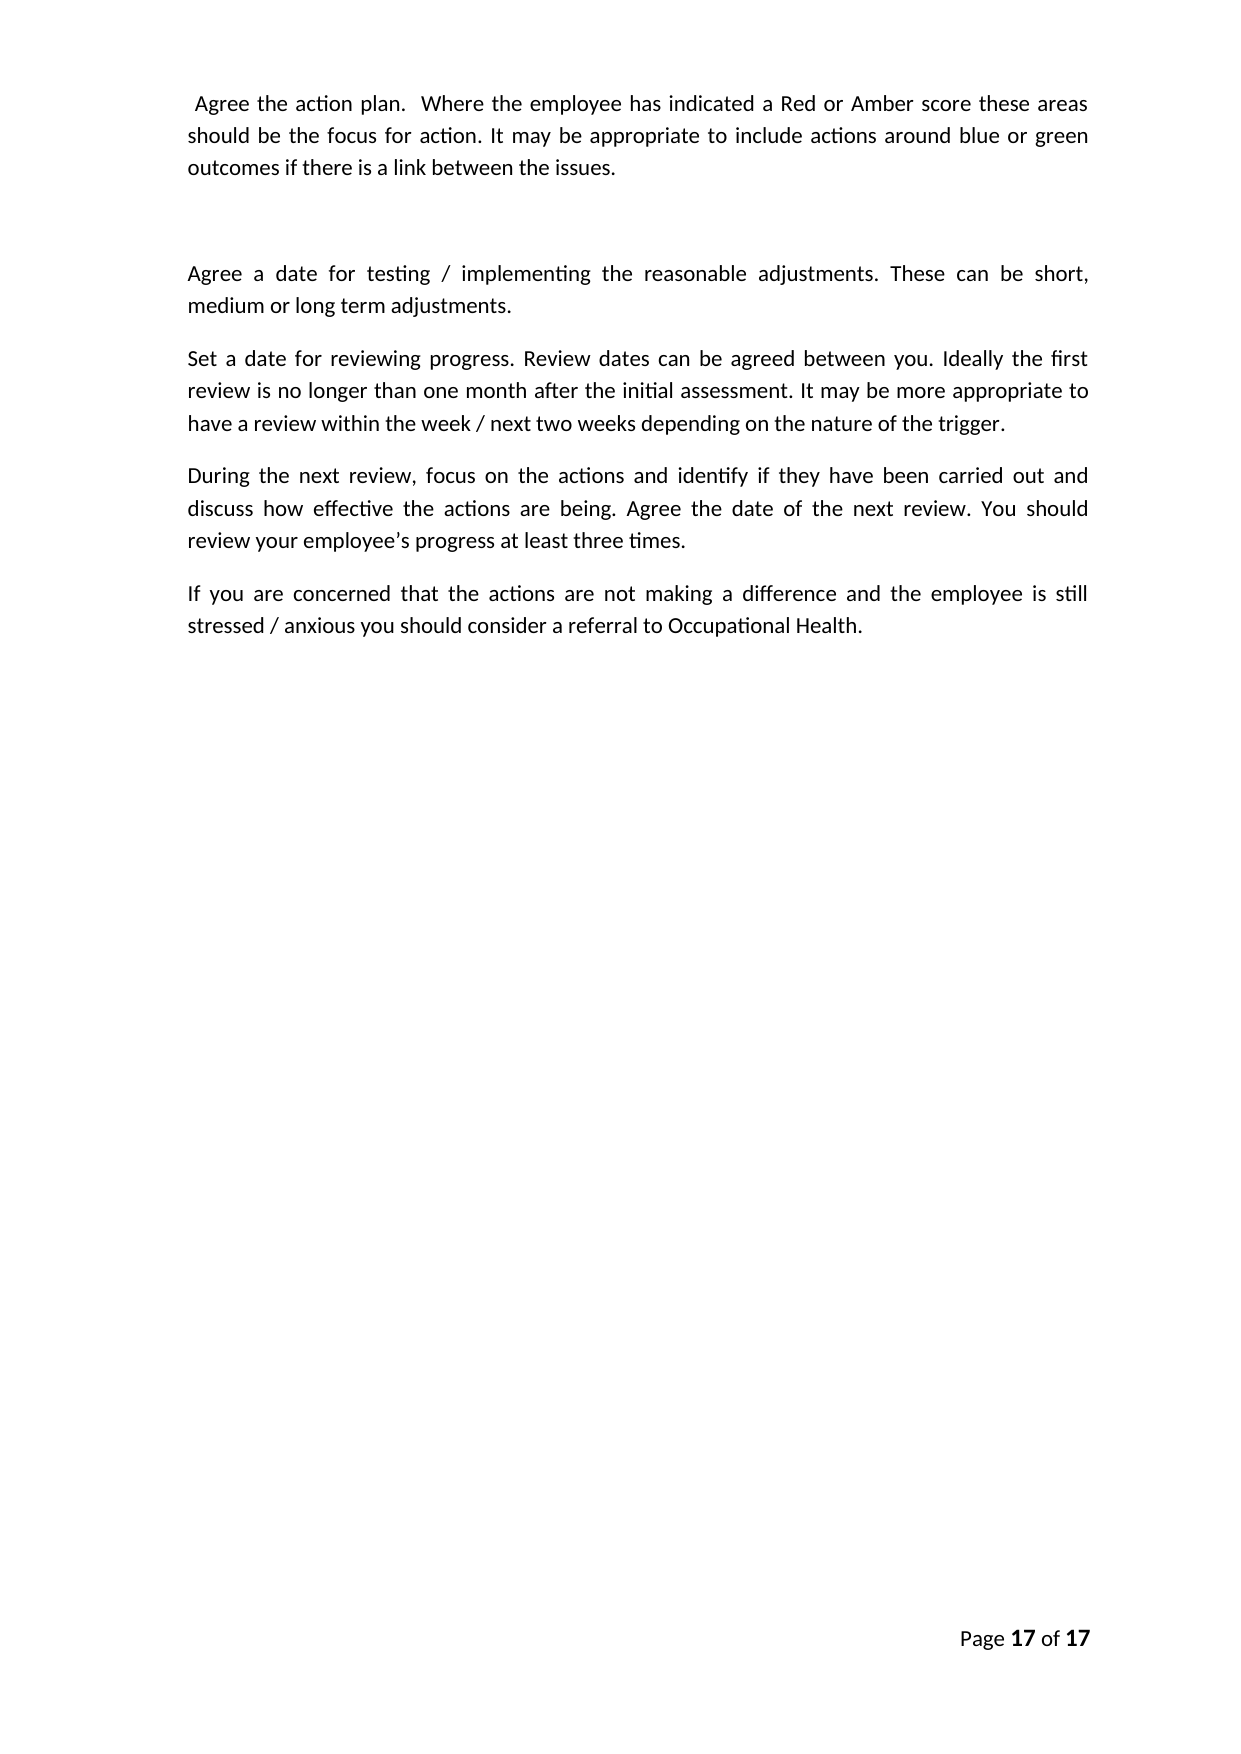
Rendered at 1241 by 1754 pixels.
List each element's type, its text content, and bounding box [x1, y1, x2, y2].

text Set a date for reviewing progress. Review dates can be agreed between you. Ideally the first review is no longer than one month after the initial assessment. It may be more appropriate to have a review within the week / next two weeks depending on the nature of the trigger. [187, 344, 1090, 437]
text If you are concerned that the actions are not making a difference and the employee is still stressed / anxious you should consider a referral to Occupational Health. [187, 579, 1090, 639]
text During the next review, focus on the actions and identify if they have been carried out and discuss how effective the actions are being. Agree the date of the next review. You should review your employee’s progress at least three times. [187, 462, 1090, 554]
text Agree a date for testing / implementing the reasonable adjustments. These can be short, medium or long term adjustments. [187, 259, 1090, 319]
text Agree the action plan. Where the employee has indicated a Red or Amber score these areas should be the focus for action. It may be appropriate to include actions around blue or green outcomes if there is a link between the issues. [187, 89, 1090, 181]
